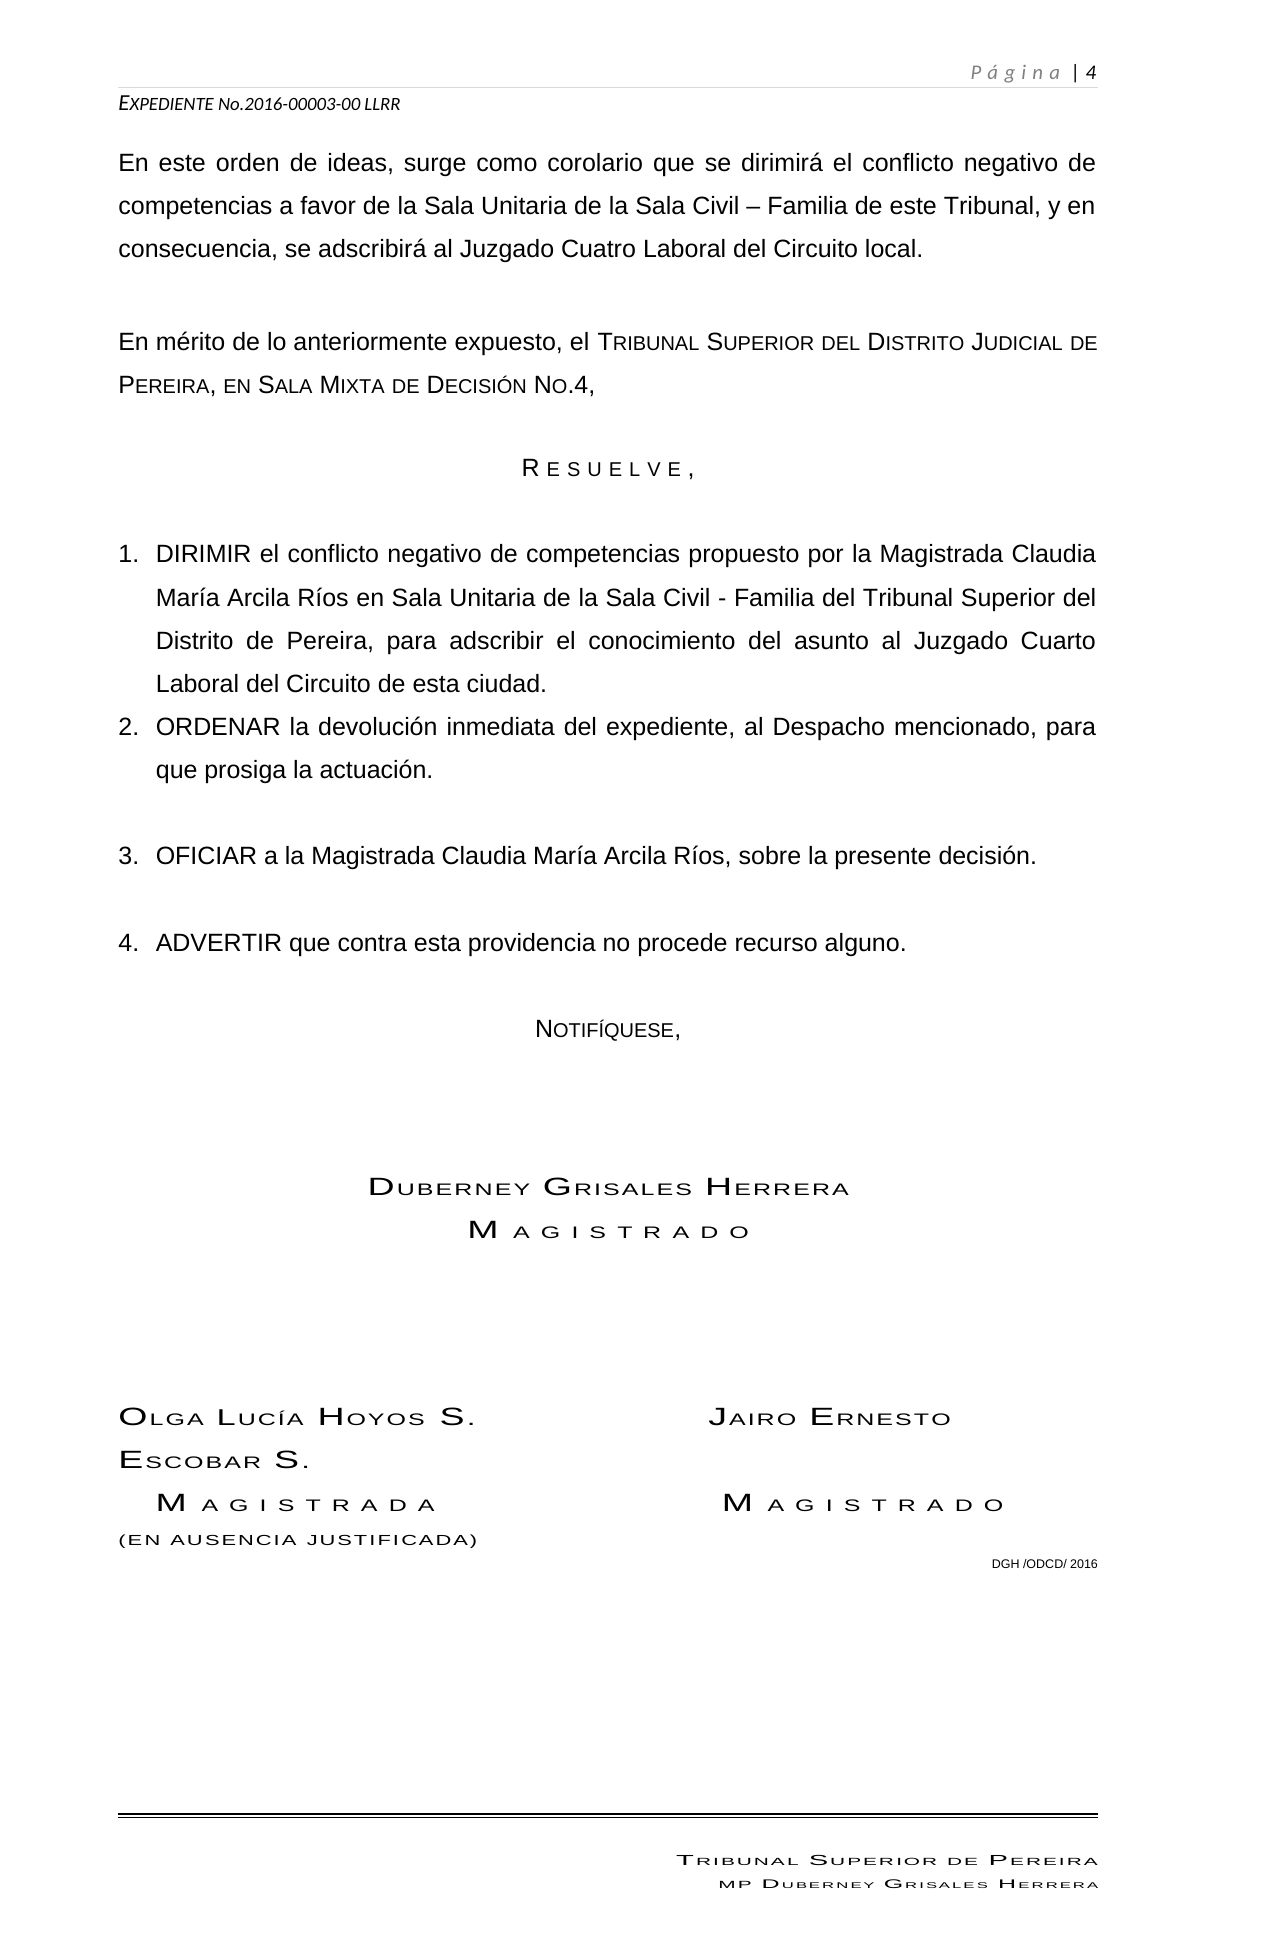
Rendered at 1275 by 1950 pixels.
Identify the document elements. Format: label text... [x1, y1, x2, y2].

list DIRIMIR el conflicto negativo de competencias propuesto por la Magistrada Claudia María Arcila Ríos en Sala Unitaria de la Sala Civil - Familia del Tribunal Superior del Distrito de Pereira, para adscribir el conocimiento del asunto al Juzgado Cuarto Laboral del Circuito de esta ciudad. [118, 539, 1098, 697]
text DGH /ODCD/ 2016 [118, 1556, 1098, 1571]
text En este orden de ideas, surge como corolario que se dirimirá el conflicto negativo de competencias a favor de la Sala Unitaria de la Sala Civil – Familia de este Tribunal, y en consecuencia, se adscribirá al Juzgado Cuatro Laboral del Circuito local. [118, 148, 1098, 263]
text En mérito de lo anteriormente expuesto, el Tribunal Superior del Distrito Judicial de Pereira, en Sala Mixta de Decisión No.4, [118, 327, 1098, 399]
list ADVERTIR que contra esta providencia no procede recurso alguno. [118, 927, 1098, 956]
text R e s u e l v e , [118, 453, 1098, 482]
text M A G I S T R A D a M A G I S T R A D O [118, 1488, 1098, 1517]
list OFICIAR a la Magistrada Claudia María Arcila Ríos, sobre la presente decisión. [118, 841, 1098, 870]
text Olga Lucía Hoyos S. Jairo Ernesto Escobar S. [118, 1402, 1098, 1474]
text Notifíquese, [118, 1014, 1098, 1042]
text (En ausencia justificada) [118, 1531, 1098, 1548]
text Duberney Grisales Herrera [118, 1172, 1098, 1201]
text M A G I S T R A D O [118, 1215, 1098, 1244]
list ORDENAR la devolución inmediata del expediente, al Despacho mencionado, para que prosiga la actuación. [118, 712, 1098, 784]
